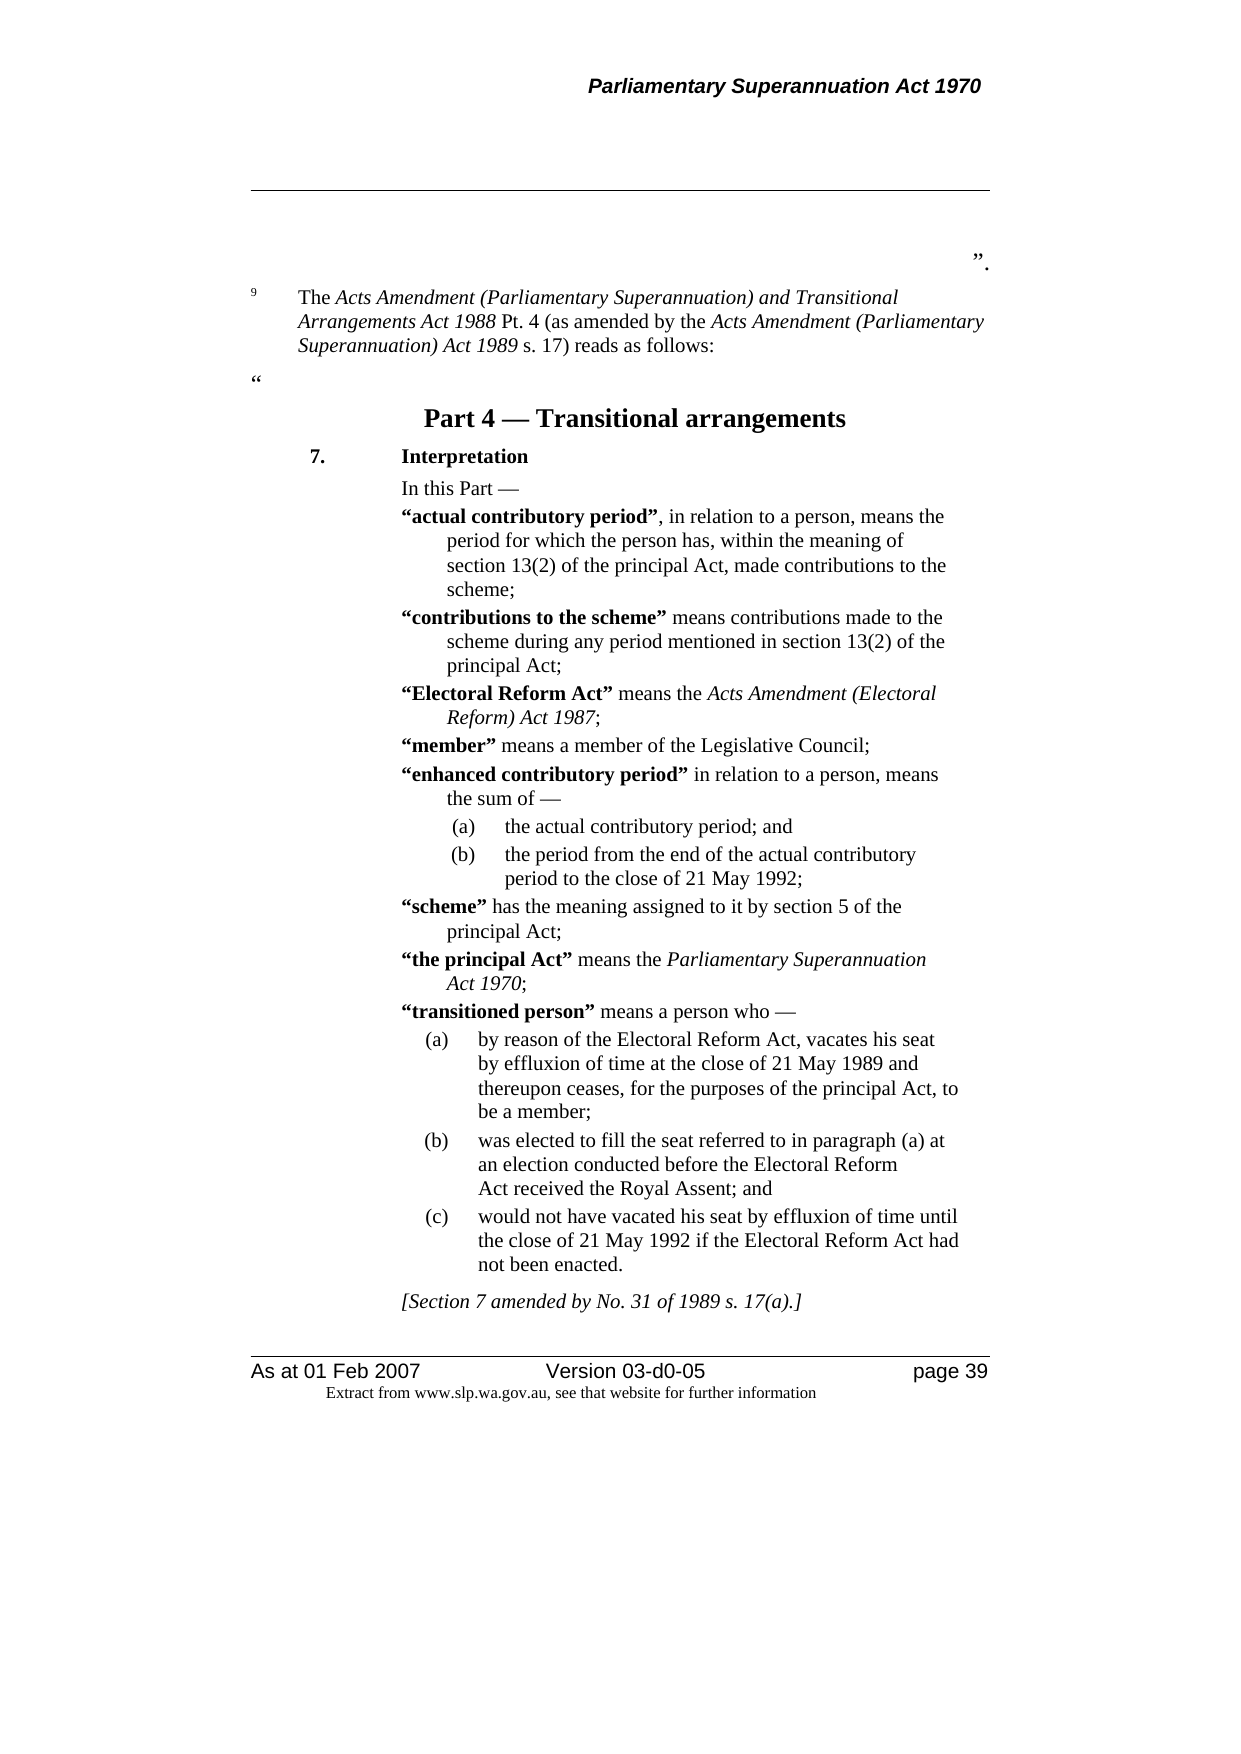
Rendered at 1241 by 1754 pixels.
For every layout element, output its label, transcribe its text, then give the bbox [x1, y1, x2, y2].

text “actual contributory period”, in relation to a person, means the period for which the person has, within the meaning of section 13(2) of the principal Act, made contributions to the scheme; [369, 504, 960, 601]
text “the principal Act” means the Parliamentary Superannuation Act 1970; [369, 947, 960, 995]
text (a) by reason of the Electoral Reform Act, vacates his seat by effluxion of time at the close of 21 May 1989 and thereupon ceases, for the purposes of the principal Act, to be a member; [389, 1027, 960, 1123]
text “Electoral Reform Act” means the Acts Amendment (Electoral Reform) Act 1987; [369, 681, 960, 729]
text “transitioned person” means a person who — [369, 999, 960, 1023]
text ”. [251, 247, 990, 276]
text “contributions to the scheme” means contributions made to the scheme during any period mentioned in section 13(2) of the principal Act; [369, 605, 960, 677]
text In this Part — [312, 476, 960, 500]
text (b) was elected to fill the seat referred to in paragraph (a) at an election conducted before the Electoral Reform Act received the Royal Assent; and [389, 1128, 960, 1200]
text [Section 7 amended by No. 31 of 1989 s. 17(a).] [251, 1289, 990, 1313]
subtitle 7. Interpretation [309, 444, 960, 468]
text (b) the period from the end of the actual contributory period to the close of 21 May 1992; [389, 842, 960, 890]
text 9 The Acts Amendment (Parliamentary Superannuation) and Transitional Arrangements Act 1988 Pt. 4 (as amended by the Acts Amendment (Parliamentary Superannuation) Act 1989 s. 17) reads as follows: [251, 284, 990, 357]
text “member” means a member of the Legislative Council; [369, 733, 960, 757]
text (c) would not have vacated his seat by effluxion of time until the close of 21 May 1992 if the Electoral Reform Act had not been enacted. [389, 1204, 960, 1276]
text “enhanced contributory period” in relation to a person, means the sum of — [369, 762, 960, 810]
text (a) the actual contributory period; and [389, 814, 960, 838]
subtitle Part 4 — Transitional arrangements [309, 402, 960, 433]
text “ [251, 369, 990, 398]
text “scheme” has the meaning assigned to it by section 5 of the principal Act; [369, 894, 960, 943]
